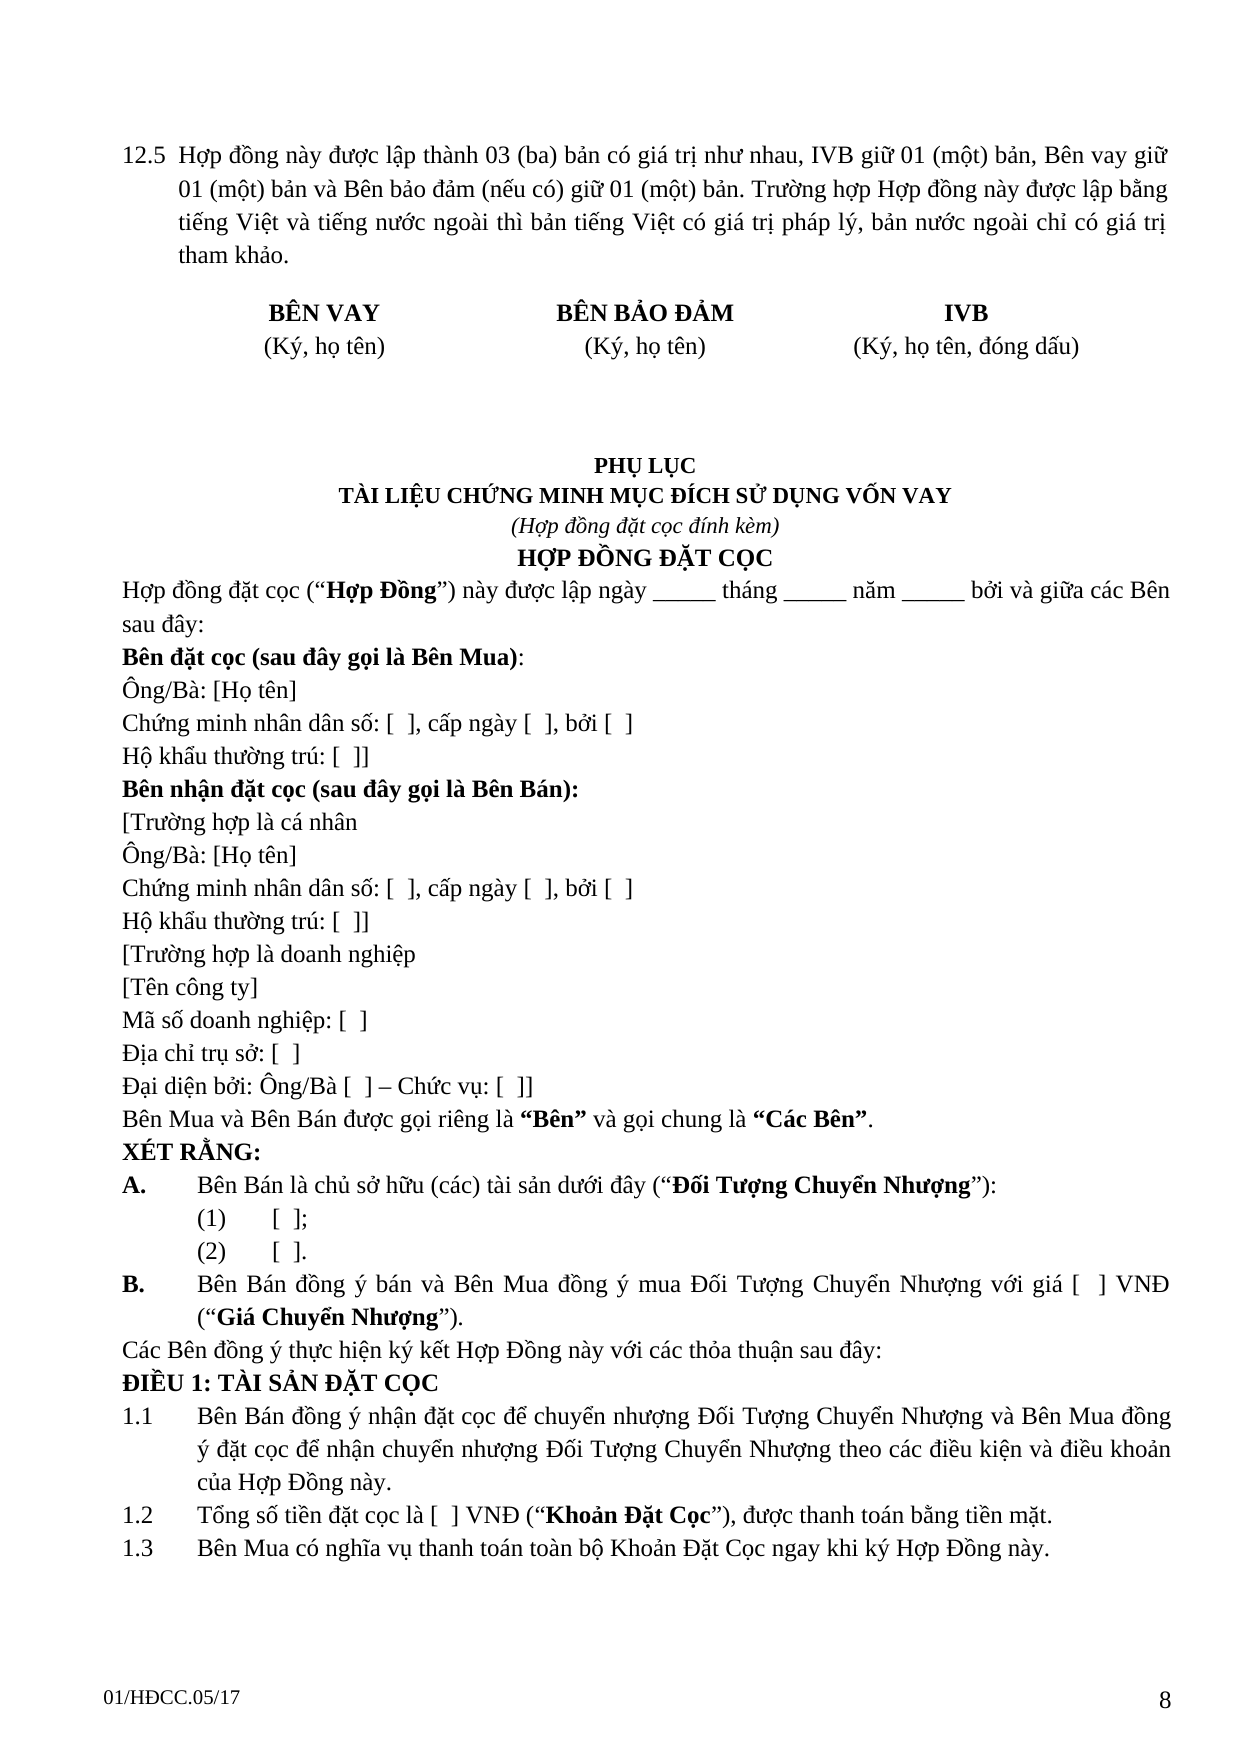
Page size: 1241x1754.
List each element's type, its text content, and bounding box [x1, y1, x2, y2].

text ĐIỀU 1: TÀI SẢN ĐẶT CỌC [122, 1368, 1172, 1397]
text [Trường hợp là cá nhân [122, 807, 1172, 836]
text Ông/Bà: [Họ tên] [122, 675, 1172, 703]
text Bên nhận đặt cọc (sau đây gọi là Bên Bán): [122, 774, 1172, 802]
table_header BÊN VAY (Ký, họ tên) [165, 298, 486, 364]
text Bên Mua và Bên Bán được gọi riêng là “Bên” và gọi chung là “Các Bên”. [122, 1104, 1172, 1133]
text Đại diện bởi: Ông/Bà [ ] – Chức vụ: [ ]] [122, 1071, 1172, 1100]
text HỢP ĐỒNG ĐẶT CỌC [122, 543, 1168, 571]
text Mã số doanh nghiệp: [ ] [122, 1005, 1172, 1034]
text Chứng minh nhân dân số: [ ], cấp ngày [ ], bởi [ ] [122, 708, 1172, 736]
text Địa chỉ trụ sở: [ ] [122, 1038, 1172, 1067]
text Hộ khẩu thường trú: [ ]] [122, 741, 1172, 769]
text Bên đặt cọc (sau đây gọi là Bên Mua): [122, 642, 1172, 670]
text Hợp đồng đặt cọc (“Hợp Đồng”) này được lập ngày _____ tháng _____ năm _____ bởi và giữa các Bên sau đây: [122, 576, 1172, 637]
table_header IVB (Ký, họ tên, đóng dấu) [807, 298, 1128, 364]
list Bên Bán đồng ý nhận đặt cọc để chuyển nhượng Đối Tượng Chuyển Nhượng và Bên Mua đồng ý đặt cọc để nhận chuyển nhượng Đối Tượng Chuyển Nhượng theo các điều kiện và điều khoản của Hợp Đồng này. [122, 1401, 1172, 1496]
text Ông/Bà: [Họ tên] [122, 840, 1172, 868]
list Bên Mua có nghĩa vụ thanh toán toàn bộ Khoản Đặt Cọc ngay khi ký Hợp Đồng này. [122, 1533, 1172, 1562]
table_header BÊN BẢO ĐẢM (Ký, họ tên) [486, 298, 807, 364]
list Hợp đồng này được lập thành 03 (ba) bản có giá trị như nhau, IVB giữ 01 (một) bản, Bên vay giữ 01 (một) bản và Bên bảo đảm (nếu có) giữ 01 (một) bản. Trường hợp Hợp đồng này được lập bằng tiếng Việt và tiếng nước ngoài thì bản tiếng Việt có giá trị pháp lý, bản nước ngoài chỉ có giá trị tham khảo. [122, 141, 1168, 268]
text [Trường hợp là doanh nghiệp [122, 939, 1172, 968]
list [ ]; [197, 1203, 1172, 1232]
text Các Bên đồng ý thực hiện ký kết Hợp Đồng này với các thỏa thuận sau đây: [122, 1335, 1172, 1364]
list Bên Bán là chủ sở hữu (các) tài sản dưới đây (“Đối Tượng Chuyển Nhượng”): [122, 1170, 1172, 1199]
list [ ]. [197, 1236, 1172, 1265]
text Hộ khẩu thường trú: [ ]] [122, 906, 1172, 934]
text XÉT RẰNG: [122, 1137, 1172, 1166]
text TÀI LIỆU CHỨNG MINH MỤC ĐÍCH SỬ DỤNG VỐN VAY [122, 482, 1168, 508]
list Tổng số tiền đặt cọc là [ ] VNĐ (“Khoản Đặt Cọc”), được thanh toán bằng tiền mặt. [122, 1500, 1172, 1529]
text (Hợp đồng đặt cọc đính kèm) [122, 512, 1168, 539]
text [Tên công ty] [122, 972, 1172, 1001]
text Chứng minh nhân dân số: [ ], cấp ngày [ ], bởi [ ] [122, 873, 1172, 902]
list Bên Bán đồng ý bán và Bên Mua đồng ý mua Đối Tượng Chuyển Nhượng với giá [ ] VNĐ (“Giá Chuyển Nhượng”). [122, 1269, 1172, 1331]
text PHỤ LỤC [122, 452, 1168, 478]
